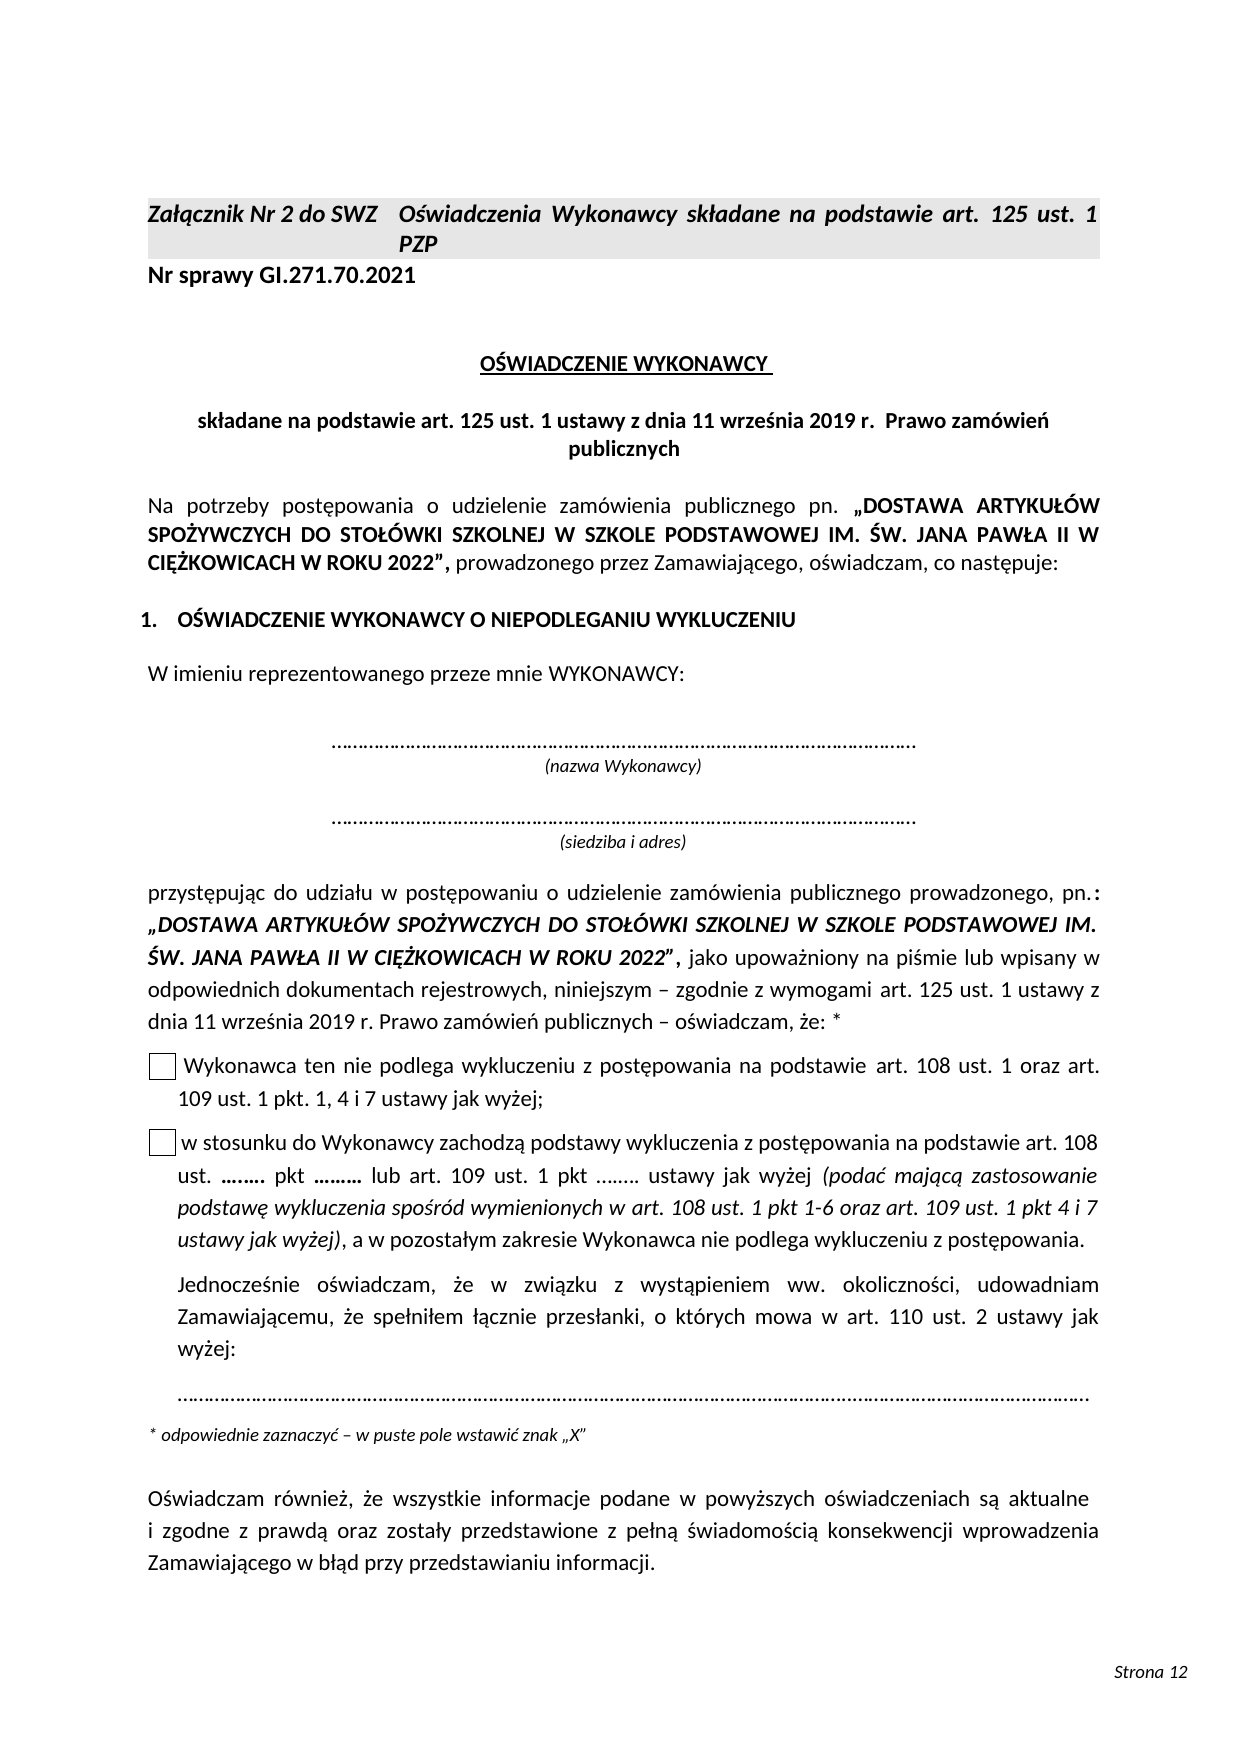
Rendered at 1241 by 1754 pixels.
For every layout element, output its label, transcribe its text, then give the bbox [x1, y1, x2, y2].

text W imieniu reprezentowanego przeze mnie WYKONAWCY: [148, 659, 1100, 687]
text (nazwa Wykonawcy) [148, 754, 1100, 777]
text ………………………………………………………………………………………………………………..……………………………………… [177, 1379, 1100, 1407]
text Na potrzeby postępowania o udzielenie zamówienia publicznego pn. „DOSTAWA ARTYKUŁÓW SPOŻYWCZYCH DO STOŁÓWKI SZKOLNEJ W SZKOLE PODSTAWOWEJ IM. ŚW. JANA PAWŁA II W CIĘŻKOWICACH W ROKU 2022”, prowadzonego przez Zamawiającego, oświadczam, co następuje: [148, 492, 1100, 576]
text ………………………………………………………………………………………………… [148, 802, 1100, 830]
text składane na podstawie art. 125 ust. 1 ustawy z dnia 11 września 2019 r. Prawo zamówień publicznych [148, 406, 1100, 462]
text przystępując do udziału w postępowaniu o udzielenie zamówienia publicznego prowadzonego, pn.: „DOSTAWA ARTYKUŁÓW SPOŻYWCZYCH DO STOŁÓWKI SZKOLNEJ W SZKOLE PODSTAWOWEJ IM. ŚW. JANA PAWŁA II W CIĘŻKOWICACH W ROKU 2022”, jako upoważniony na piśmie lub wpisany w odpowiednich dokumentach rejestrowych, niniejszym – zgodnie z wymogami art. 125 ust. 1 ustawy z dnia 11 września 2019 r. Prawo zamówień publicznych – oświadczam, że: * [148, 878, 1100, 1035]
text ………………………………………………………………………………………………… [148, 726, 1100, 754]
text Oświadczam również, że wszystkie informacje podane w powyższych oświadczeniach są aktualne i zgodne z prawdą oraz zostały przedstawione z pełną świadomością konsekwencji wprowadzenia Zamawiającego w błąd przy przedstawianiu informacji. [148, 1484, 1100, 1576]
text * odpowiednie zaznaczyć – w puste pole wstawić znak „X” [148, 1423, 1100, 1446]
subtitle Oświadczenia Wykonawcy składane na podstawie art. 125 ust. 1 PZP [148, 198, 1100, 259]
text Jednocześnie oświadczam, że w związku z wystąpieniem ww. okoliczności, udowadniam Zamawiającemu, że spełniłem łącznie przesłanki, o których mowa w art. 110 ust. 2 ustawy jak wyżej: [177, 1270, 1100, 1362]
text OŚWIADCZENIE WYKONAWCY [148, 349, 1100, 377]
text Wykonawca ten nie podlega wykluczeniu z postępowania na podstawie art. 108 ust. 1 oraz art. 109 ust. 1 pkt. 1, 4 i 7 ustawy jak wyżej; [148, 1052, 1100, 1112]
text (siedziba i adres) [148, 830, 1100, 853]
list OŚWIADCZENIE WYKONAWCY O NIEPODLEGANIU WYKLUCZENIU [140, 605, 1100, 633]
text Nr sprawy GI.271.70.2021 [148, 259, 1100, 289]
text w stosunku do Wykonawcy zachodzą podstawy wykluczenia z postępowania na podstawie art. 108 ust. ….…. pkt ……… lub art. 109 ust. 1 pkt ….…. ustawy jak wyżej (podać mającą zastosowanie podstawę wykluczenia spośród wymienionych w art. 108 ust. 1 pkt 1-6 oraz art. 109 ust. 1 pkt 4 i 7 ustawy jak wyżej), a w pozostałym zakresie Wykonawca nie podlega wykluczeniu z postępowania. [148, 1128, 1100, 1253]
